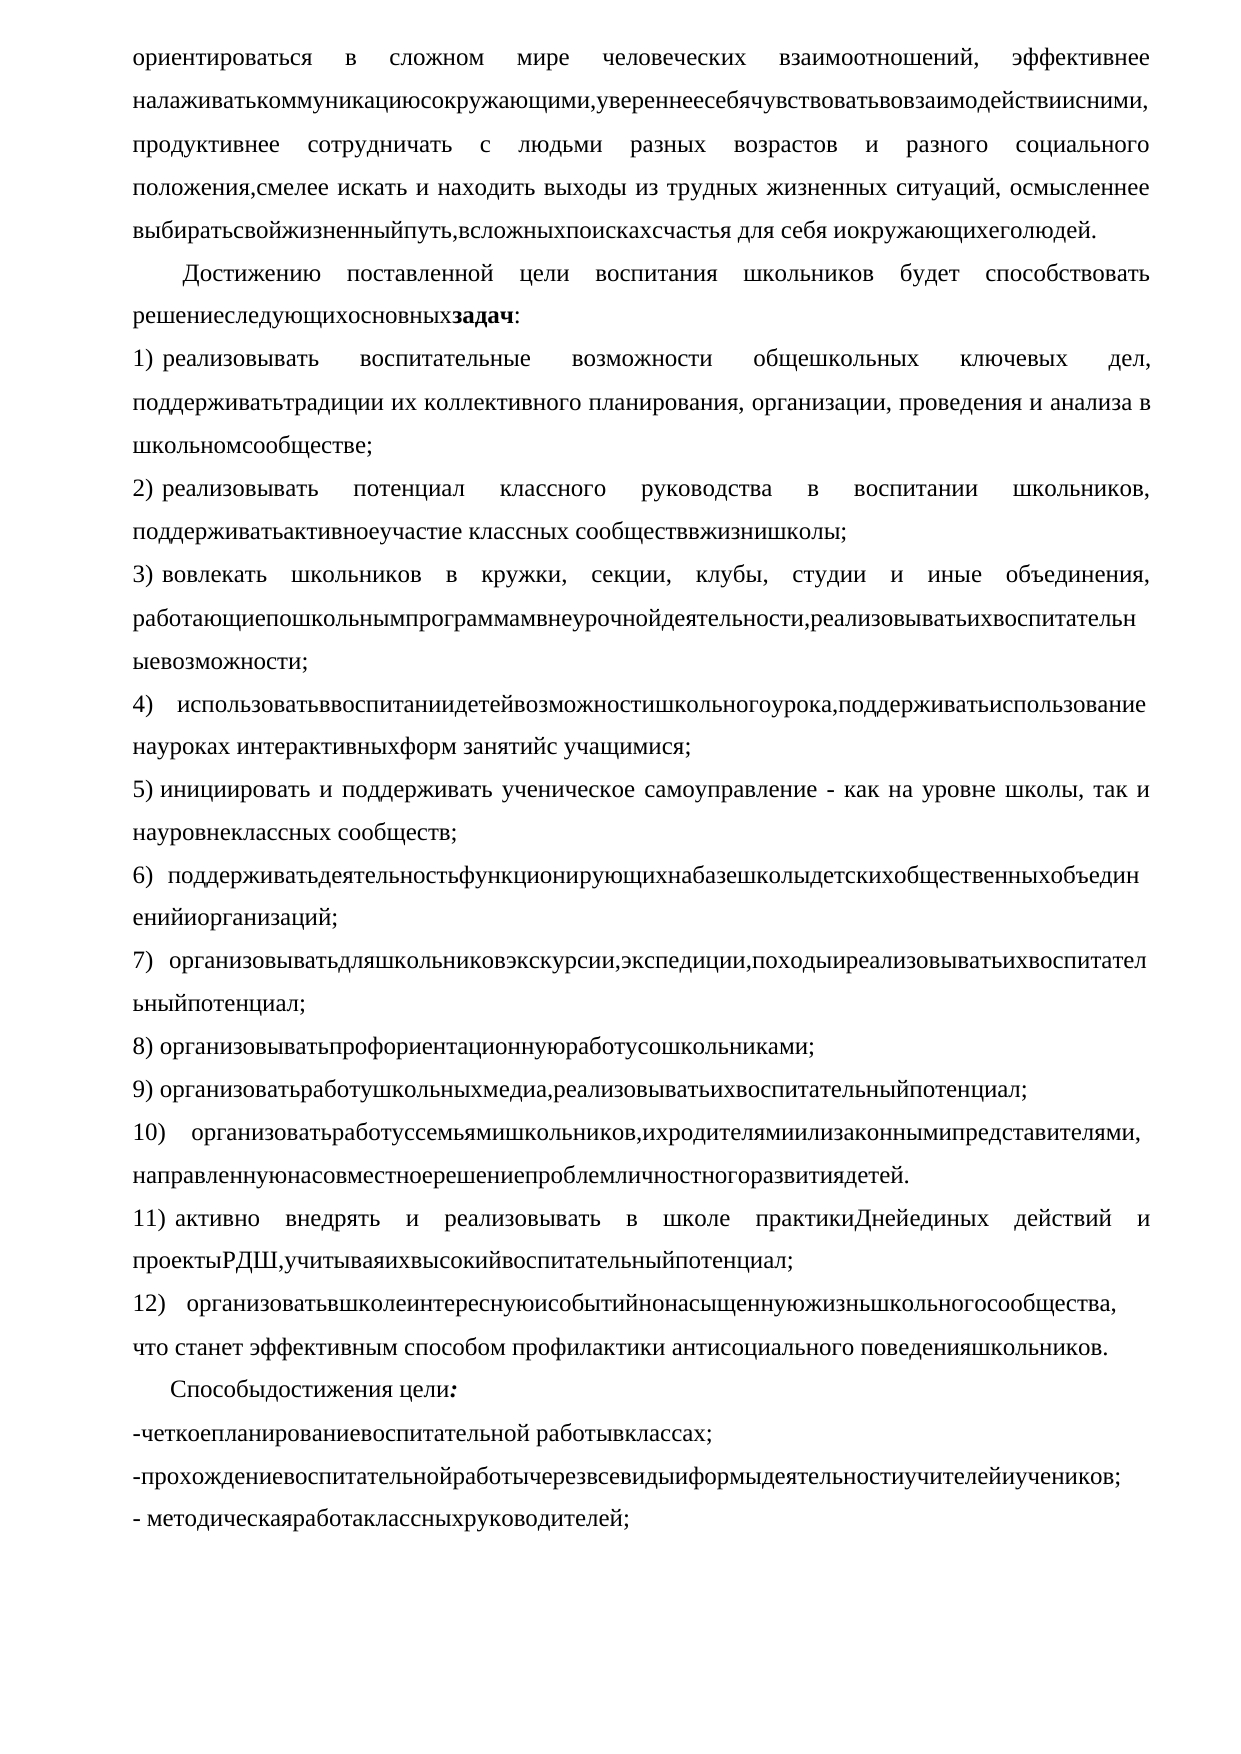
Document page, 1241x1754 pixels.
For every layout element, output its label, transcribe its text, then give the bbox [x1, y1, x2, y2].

list активно внедрять и реализовывать в школе практикиДнейединых действий и проектыРДШ,учитываяихвысокийвоспитательныйпотенциал; [132, 1203, 1152, 1274]
text -прохождениевоспитательнойработычерезвсевидыиформыдеятельностиучителейиучеников; [132, 1461, 1182, 1489]
text Способыдостижения цели: [170, 1375, 1182, 1403]
list поддерживатьдеятельностьфункционирующихнабазешколыдетскихобщественныхобъединенийиорганизаций; [132, 860, 1151, 931]
text ориентироваться в сложном мире человеческих взаимоотношений, эффективнее налаживатькоммуникациюсокружающими,увереннеесебячувствоватьвовзаимодействиисними,продуктивнее сотрудничать с людьми разных возрастов и разного социального положения,смелее искать и находить выходы из трудных жизненных ситуаций, осмысленнее выбиратьсвойжизненныйпуть,всложныхпоискахсчастья для себя иокружающихеголюдей. [132, 42, 1151, 244]
list реализовывать воспитательные возможности общешкольных ключевых дел, поддерживатьтрадиции их коллективного планирования, организации, проведения и анализа в школьномсообществе; [132, 343, 1152, 458]
list инициировать и поддерживать ученическое самоуправление - как на уровне школы, так и науровнеклассных сообществ; [132, 774, 1151, 845]
list организоватьвшколеинтереснуюисобытийнонасыщеннуюжизньшкольногосообщества, что станет эффективным способом профилактики антисоциального поведенияшкольников. [132, 1288, 1151, 1360]
list вовлекать школьников в кружки, секции, клубы, студии и иные объединения, работающиепошкольнымпрограммамвнеурочнойдеятельности,реализовыватьихвоспитательныевозможности; [132, 559, 1151, 674]
list организовыватьпрофориентационнуюработусошкольниками; [132, 1031, 1182, 1060]
list организоватьработуссемьямишкольников,ихродителямиилизаконнымипредставителями,направленнуюнасовместноерешениепроблемличностногоразвитиядетей. [132, 1117, 1151, 1188]
text Достижению поставленной цели воспитания школьников будет способствовать решениеследующихосновныхзадач: [132, 258, 1151, 329]
list реализовывать потенциал классного руководства в воспитании школьников, поддерживатьактивноеучастие классных сообществвжизнишколы; [132, 473, 1151, 545]
text -четкоепланированиевоспитательной работывклассах; [132, 1418, 1182, 1447]
list организовыватьдляшкольниковэкскурсии,экспедиции,походыиреализовыватьихвоспитательныйпотенциал; [132, 945, 1151, 1017]
list организоватьработушкольныхмедиа,реализовыватьихвоспитательныйпотенциал; [132, 1074, 1182, 1103]
list методическаяработаклассныхруководителей; [132, 1504, 1182, 1532]
list использоватьввоспитаниидетейвозможностишкольногоурока,поддерживатьиспользование науроках интерактивныхформ занятийс учащимися; [132, 689, 1151, 760]
